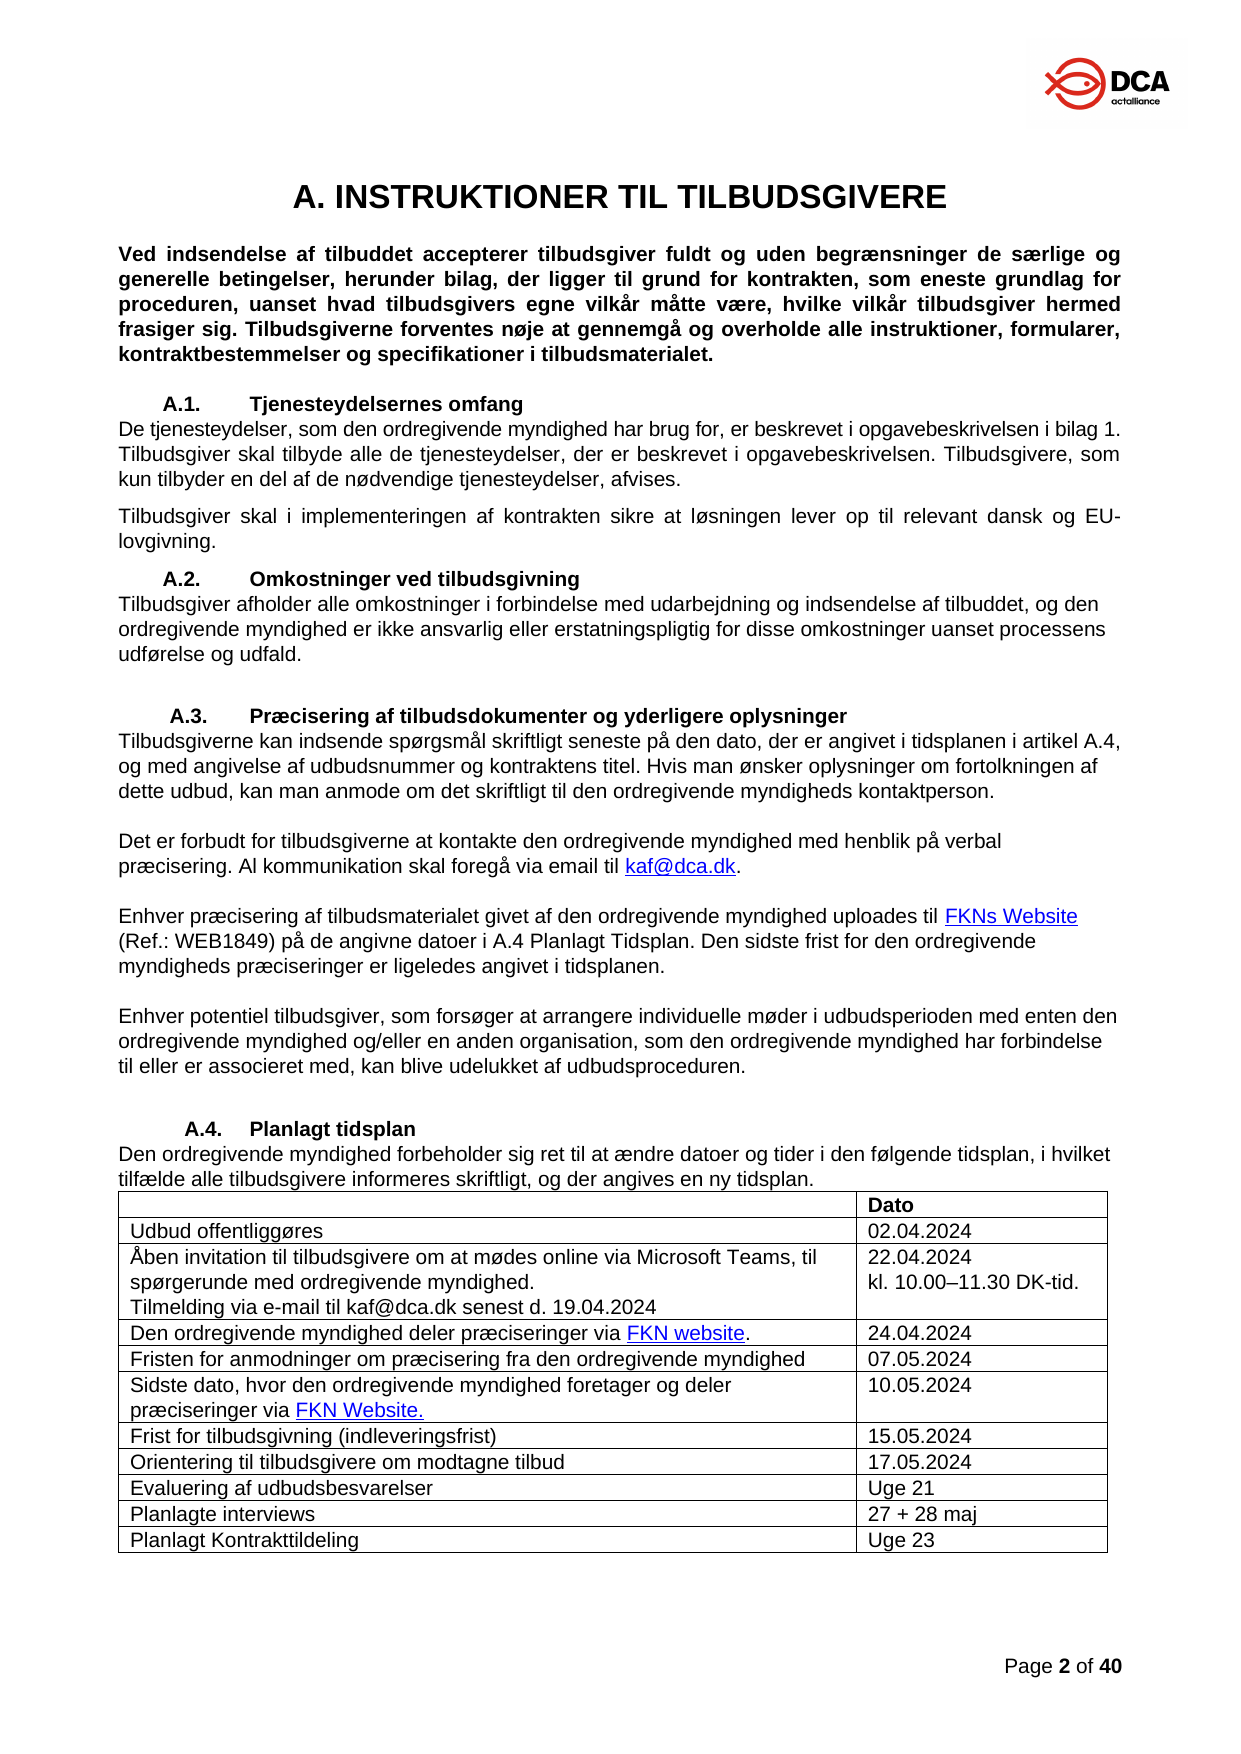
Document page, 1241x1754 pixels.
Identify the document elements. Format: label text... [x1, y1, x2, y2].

picture [1025, 38, 1189, 129]
subtitle Ved indsendelse af tilbuddet accepterer tilbudsgiver fuldt og uden begrænsninger de særlige og generelle betingelser, herunder bilag, der ligger til grund for kontrakten, som eneste grundlag for proceduren, uanset hvad tilbudsgivers egne vilkår måtte være, hvilke vilkår tilbudsgiver hermed frasiger sig. Tilbudsgiverne forventes nøje at gennemgå og overholde alle instruktioner, formularer, kontraktbestemmelser og specifikationer i tilbudsmaterialet. [118, 241, 1122, 366]
list Præcisering af tilbudsdokumenter og yderligere oplysninger [169, 703, 1122, 728]
table_cell Åben invitation til tilbudsgivere om at mødes online via Microsoft Teams, til spørgerunde med ordregivende myndighed. Tilmelding via e-mail til kaf@dca.dk senest d. 19.04.2024 [119, 1244, 856, 1319]
list Tjenesteydelsernes omfang [162, 391, 1122, 416]
text Enhver præcisering af tilbudsmaterialet givet af den ordregivende myndighed uploades til FKNs Website (Ref.: WEB1849) på de angivne datoer i A.4 Planlagt Tidsplan. Den sidste frist for den ordregivende myndigheds præciseringer er ligeledes angivet i tidsplanen. [118, 903, 1122, 978]
table_cell 07.05.2024 [857, 1346, 1107, 1371]
table_header [119, 1192, 856, 1217]
table_cell Planlagt Kontrakttildeling [119, 1527, 856, 1552]
table_cell Frist for tilbudsgivning (indleveringsfrist) [119, 1423, 856, 1448]
table_cell Planlagte interviews [119, 1501, 856, 1526]
table_cell 02.04.2024 [857, 1218, 1107, 1243]
table_cell 22.04.2024 kl. 10.00–11.30 DK-tid. [857, 1244, 1107, 1319]
subtitle A. Instruktioner til tilbudsgivere [118, 177, 1122, 216]
table_cell 10.05.2024 [857, 1372, 1107, 1422]
table_cell 27 + 28 maj [857, 1501, 1107, 1526]
table_cell Evaluering af udbudsbesvarelser [119, 1475, 856, 1500]
table_cell Orientering til tilbudsgivere om modtagne tilbud [119, 1449, 856, 1474]
table_cell 17.05.2024 [857, 1449, 1107, 1474]
table_cell Sidste dato, hvor den ordregivende myndighed foretager og deler præciseringer via FKN Website. [119, 1372, 856, 1422]
text Den ordregivende myndighed forbeholder sig ret til at ændre datoer og tider i den følgende tidsplan, i hvilket tilfælde alle tilbudsgivere informeres skriftligt, og der angives en ny tidsplan. [118, 1141, 1122, 1191]
table_cell 24.04.2024 [857, 1320, 1107, 1345]
text De tjenesteydelser, som den ordregivende myndighed har brug for, er beskrevet i opgavebeskrivelsen i bilag 1. Tilbudsgiver skal tilbyde alle de tjenesteydelser, der er beskrevet i opgavebeskrivelsen. Tilbudsgivere, som kun tilbyder en del af de nødvendige tjenesteydelser, afvises. [118, 416, 1122, 491]
text Enhver potentiel tilbudsgiver, som forsøger at arrangere individuelle møder i udbudsperioden med enten den ordregivende myndighed og/eller en anden organisation, som den ordregivende myndighed har forbindelse til eller er associeret med, kan blive udelukket af udbudsproceduren. [118, 1003, 1122, 1078]
text Tilbudsgiver skal i implementeringen af kontrakten sikre at løsningen lever op til relevant dansk og EU-lovgivning. [118, 503, 1122, 553]
table_cell Fristen for anmodninger om præcisering fra den ordregivende myndighed [119, 1346, 856, 1371]
text Tilbudsgiver afholder alle omkostninger i forbindelse med udarbejdning og indsendelse af tilbuddet, og den ordregivende myndighed er ikke ansvarlig eller erstatningspligtig for disse omkostninger uanset processens udførelse og udfald. [118, 591, 1122, 666]
table_cell Uge 21 [857, 1475, 1107, 1500]
text Det er forbudt for tilbudsgiverne at kontakte den ordregivende myndighed med henblik på verbal præcisering. Al kommunikation skal foregå via email til kaf@dca.dk. [118, 828, 1122, 878]
table_cell Den ordregivende myndighed deler præciseringer via FKN website. [119, 1320, 856, 1345]
table_cell 15.05.2024 [857, 1423, 1107, 1448]
table_header Dato [857, 1192, 1107, 1217]
text Tilbudsgiverne kan indsende spørgsmål skriftligt seneste på den dato, der er angivet i tidsplanen i artikel A.4, og med angivelse af udbudsnummer og kontraktens titel. Hvis man ønsker oplysninger om fortolkningen af dette udbud, kan man anmode om det skriftligt til den ordregivende myndigheds kontaktperson. [118, 728, 1122, 803]
table_cell Uge 23 [857, 1527, 1107, 1552]
list Omkostninger ved tilbudsgivning [162, 566, 1122, 591]
table_cell Udbud offentliggøres [119, 1218, 856, 1243]
list Planlagt tidsplan [184, 1116, 1122, 1141]
